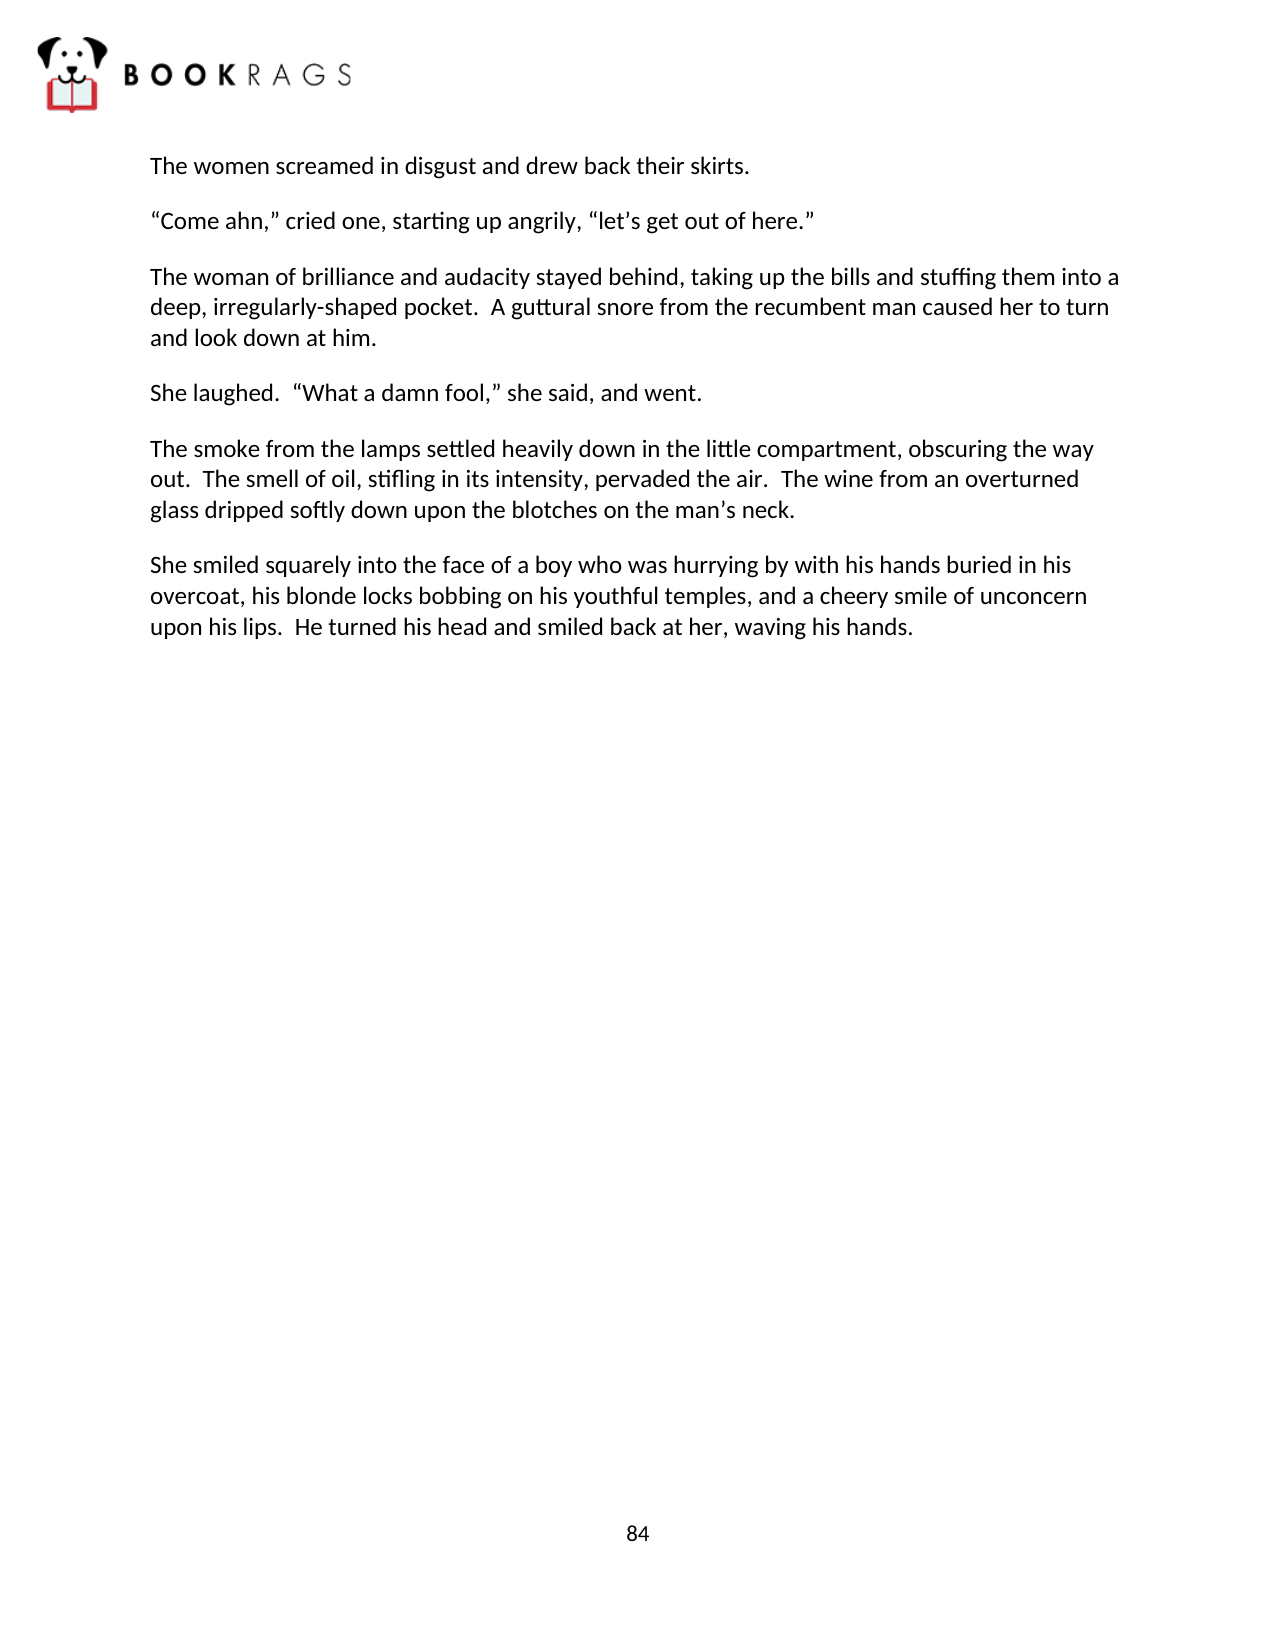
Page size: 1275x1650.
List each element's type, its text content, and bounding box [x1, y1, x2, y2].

text “Come ahn,” cried one, starting up angrily, “let’s get out of here.” [150, 206, 1125, 236]
text She smiled squarely into the face of a boy who was hurrying by with his hands buried in his overcoat, his blonde locks bobbing on his youthful temples, and a cheery smile of unconcern upon his lips. He turned his head and smiled back at her, waving his hands. [150, 550, 1125, 641]
picture [37, 37, 351, 113]
text She laughed. “What a damn fool,” she said, and went. [150, 378, 1125, 408]
text The woman of brilliance and audacity stayed behind, taking up the bills and stuffing them into a deep, irregularly-shaped pocket. A guttural snore from the recumbent man caused her to turn and look down at him. [150, 261, 1125, 353]
text The smoke from the lamps settled heavily down in the little compartment, obscuring the way out. The smell of oil, stifling in its intensity, pervaded the air. The wine from an overturned glass dripped softly down upon the blotches on the man’s neck. [150, 433, 1125, 525]
text The women screamed in disgust and drew back their skirts. [150, 150, 1125, 181]
